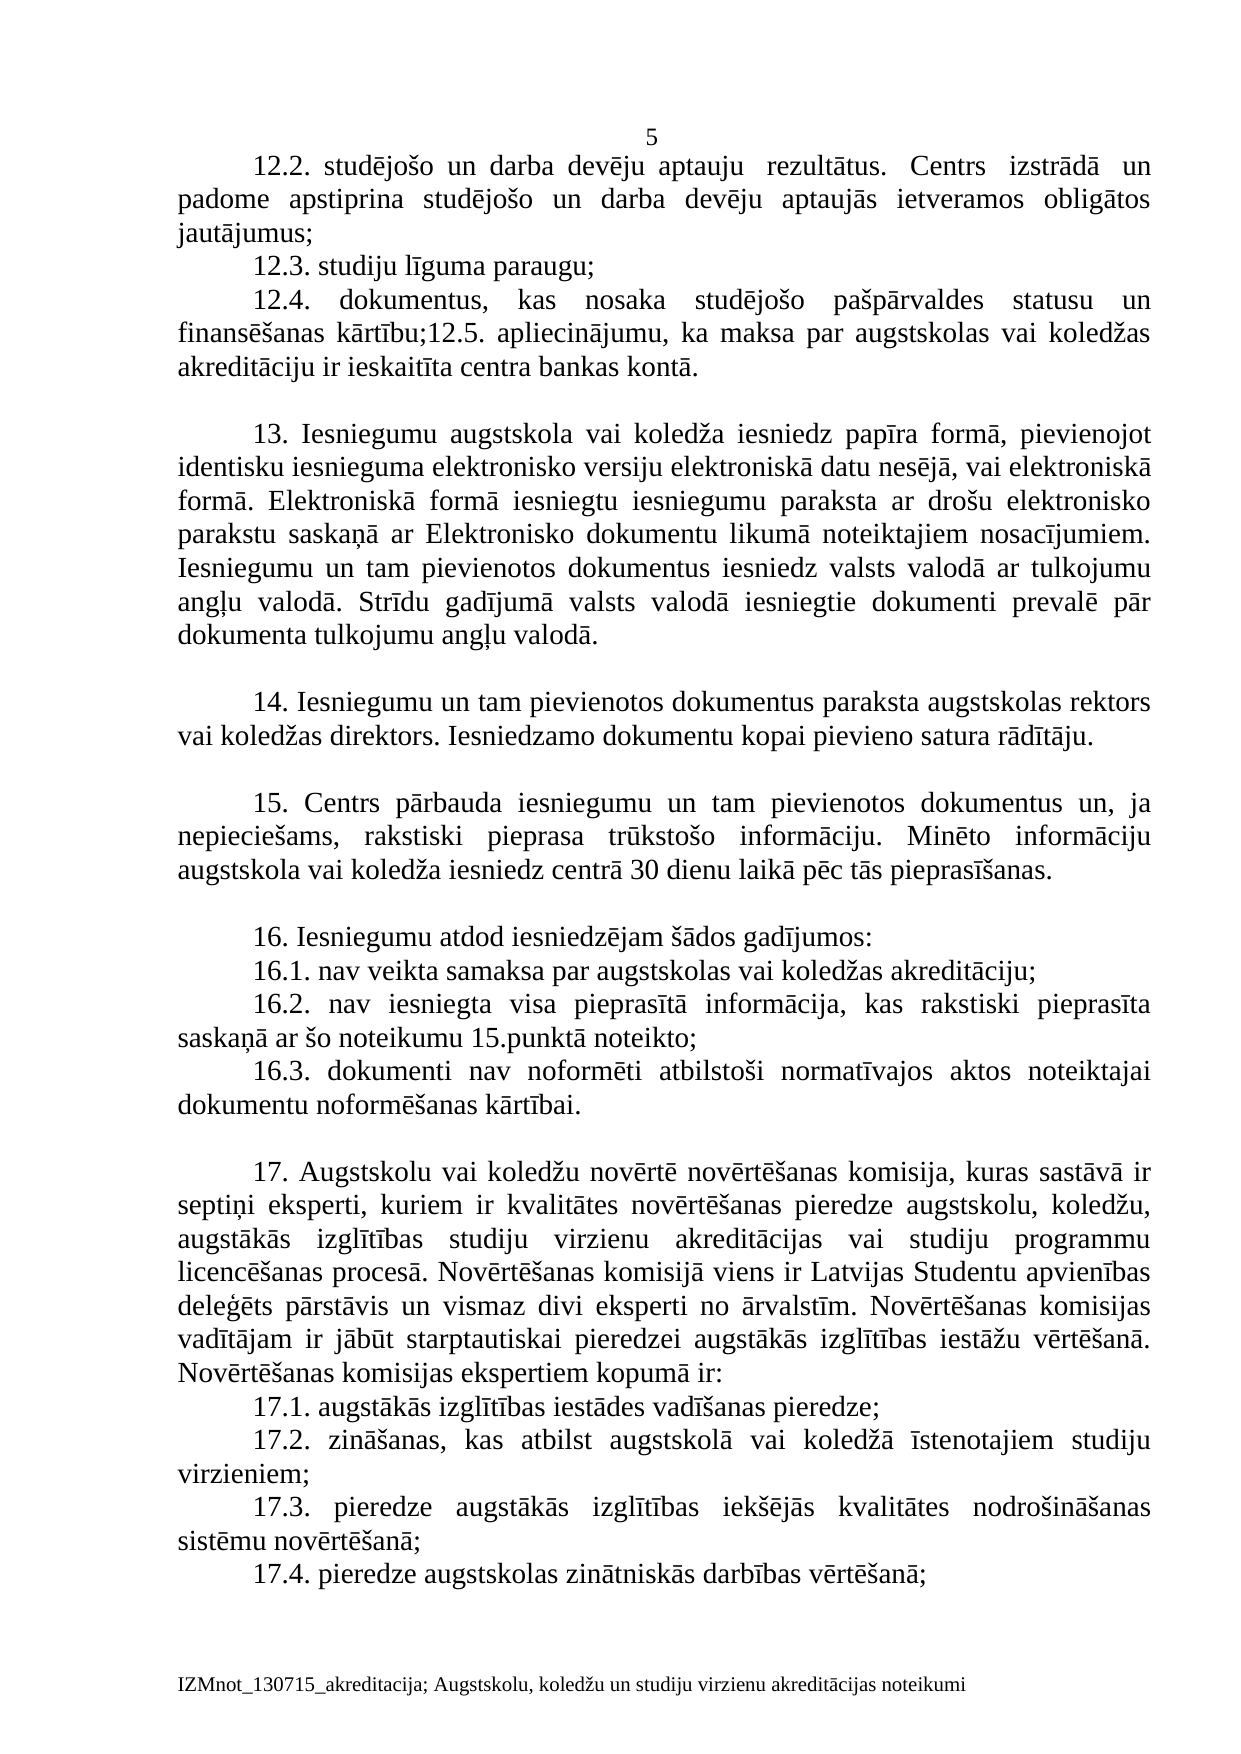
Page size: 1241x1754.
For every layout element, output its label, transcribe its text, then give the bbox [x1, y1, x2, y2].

text 16. Iesniegumu atdod iesniedzējam šādos gadījumos: [177, 919, 1152, 953]
text 17.2. zināšanas, kas atbilst augstskolā vai koledžā īstenotajiem studiju virzieniem; [177, 1422, 1152, 1489]
text 13. Iesniegumu augstskola vai koledža iesniedz papīra formā, pievienojot identisku iesnieguma elektronisko versiju elektroniskā datu nesējā, vai elektroniskā formā. Elektroniskā formā iesniegtu iesniegumu paraksta ar drošu elektronisko parakstu saskaņā ar Elektronisko dokumentu likumā noteiktajiem nosacījumiem. Iesniegumu un tam pievienotos dokumentus iesniedz valsts valodā ar tulkojumu angļu valodā. Strīdu gadījumā valsts valodā iesniegtie dokumenti prevalē pār dokumenta tulkojumu angļu valodā. [177, 416, 1152, 651]
text 14. Iesniegumu un tam pievienotos dokumentus paraksta augstskolas rektors vai koledžas direktors. Iesniedzamo dokumentu kopai pievieno satura rādītāju. [177, 684, 1152, 751]
text 16.3. dokumenti nav noformēti atbilstoši normatīvajos aktos noteiktajai dokumentu noformēšanas kārtībai. [177, 1053, 1152, 1120]
text 16.2. nav iesniegta visa pieprasītā informācija, kas rakstiski pieprasīta saskaņā ar šo noteikumu 15.punktā noteikto; [177, 986, 1152, 1053]
text 12.3. studiju līguma paraugu; [177, 248, 1152, 282]
text 17.4. pieredze augstskolas zinātniskās darbības vērtēšanā; [177, 1556, 1152, 1590]
text 15. Centrs pārbauda iesniegumu un tam pievienotos dokumentus un, ja nepieciešams, rakstiski pieprasa trūkstošo informāciju. Minēto informāciju augstskola vai koledža iesniedz centrā 30 dienu laikā pēc tās pieprasīšanas. [177, 785, 1152, 886]
text 12.4. dokumentus, kas nosaka studējošo pašpārvaldes statusu un finansēšanas kārtību;12.5. apliecinājumu, ka maksa par augstskolas vai koledžas akreditāciju ir ieskaitīta centra bankas kontā. [177, 282, 1152, 382]
text 17. Augstskolu vai koledžu novērtē novērtēšanas komisija, kuras sastāvā ir septiņi eksperti, kuriem ir kvalitātes novērtēšanas pieredze augstskolu, koledžu, augstākās izglītības studiju virzienu akreditācijas vai studiju programmu licencēšanas procesā. Novērtēšanas komisijā viens ir Latvijas Studentu apvienības deleģēts pārstāvis un vismaz divi eksperti no ārvalstīm. Novērtēšanas komisijas vadītājam ir jābūt starptautiskai pieredzei augstākās izglītības iestāžu vērtēšanā. Novērtēšanas komisijas ekspertiem kopumā ir: [177, 1154, 1152, 1389]
text 17.1. augstākās izglītības iestādes vadīšanas pieredze; [177, 1389, 1152, 1422]
text 17.3. pieredze augstākās izglītības iekšējās kvalitātes nodrošināšanas sistēmu novērtēšanā; [177, 1489, 1152, 1556]
text 16.1. nav veikta samaksa par augstskolas vai koledžas akreditāciju; [177, 953, 1152, 986]
text 12.2. studējošo un darba devēju aptauju rezultātus. Centrs izstrādā un padome apstiprina studējošo un darba devēju aptaujās ietveramos obligātos jautājumus; [177, 148, 1152, 248]
